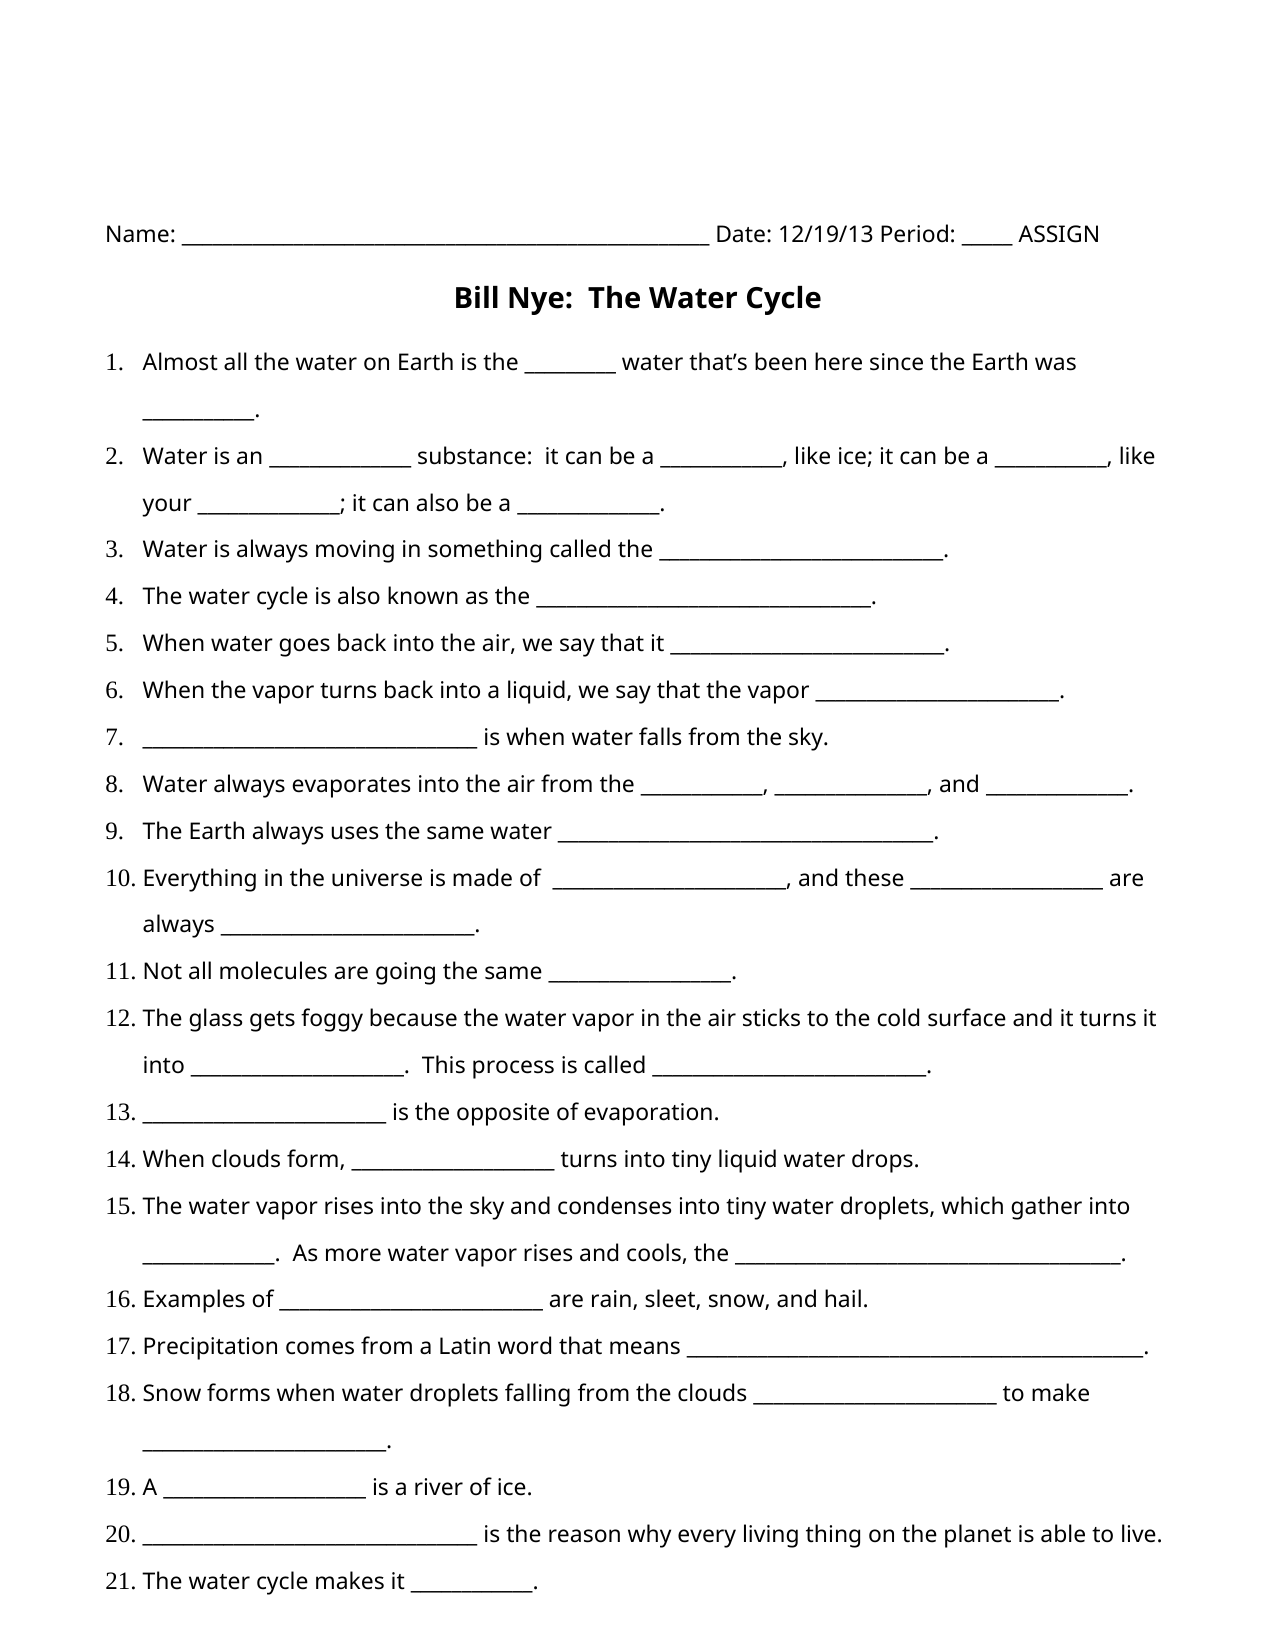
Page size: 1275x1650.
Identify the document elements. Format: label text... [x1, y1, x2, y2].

list Examples of __________________________ are rain, sleet, snow, and hail. [105, 1283, 1170, 1315]
list When the vapor turns back into a liquid, we say that the vapor ________________________. [105, 674, 1170, 705]
list The Earth always uses the same water _____________________________________. [105, 815, 1170, 846]
list The water cycle makes it ____________. [105, 1565, 1170, 1596]
list The glass gets foggy because the water vapor in the air sticks to the cold surface and it turns it into _____________________. This process is called ___________________________. [105, 1002, 1170, 1080]
list _________________________________ is the reason why every living thing on the planet is able to live. [105, 1518, 1170, 1549]
list The water vapor rises into the sky and condenses into tiny water droplets, which gather into _____________. As more water vapor rises and cools, the ______________________________________. [105, 1190, 1170, 1268]
list Not all molecules are going the same __________________. [105, 955, 1170, 987]
list The water cycle is also known as the _________________________________. [105, 580, 1170, 612]
list Water always evaporates into the air from the ____________, _______________, and ______________. [105, 768, 1170, 799]
text Name: ____________________________________________________ Date: 12/19/13 Period: _____ ASSIGN [105, 217, 1170, 249]
list _________________________________ is when water falls from the sky. [105, 721, 1170, 752]
list Everything in the universe is made of _______________________, and these ___________________ are always _________________________. [105, 862, 1170, 940]
list Water is always moving in something called the ____________________________. [105, 533, 1170, 565]
list Almost all the water on Earth is the _________ water that’s been here since the Earth was ___________. [105, 346, 1170, 424]
list A ____________________ is a river of ice. [105, 1471, 1170, 1502]
text Bill Nye: The Water Cycle [105, 277, 1170, 317]
list Precipitation comes from a Latin word that means _____________________________________________. [105, 1330, 1170, 1362]
list ________________________ is the opposite of evaporation. [105, 1096, 1170, 1127]
list Snow forms when water droplets falling from the clouds ________________________ to make ________________________. [105, 1377, 1170, 1455]
list Water is an ______________ substance: it can be a ____________, like ice; it can be a ___________, like your ______________; it can also be a ______________. [105, 440, 1170, 518]
list When water goes back into the air, we say that it ___________________________. [105, 627, 1170, 658]
list When clouds form, ____________________ turns into tiny liquid water drops. [105, 1143, 1170, 1174]
